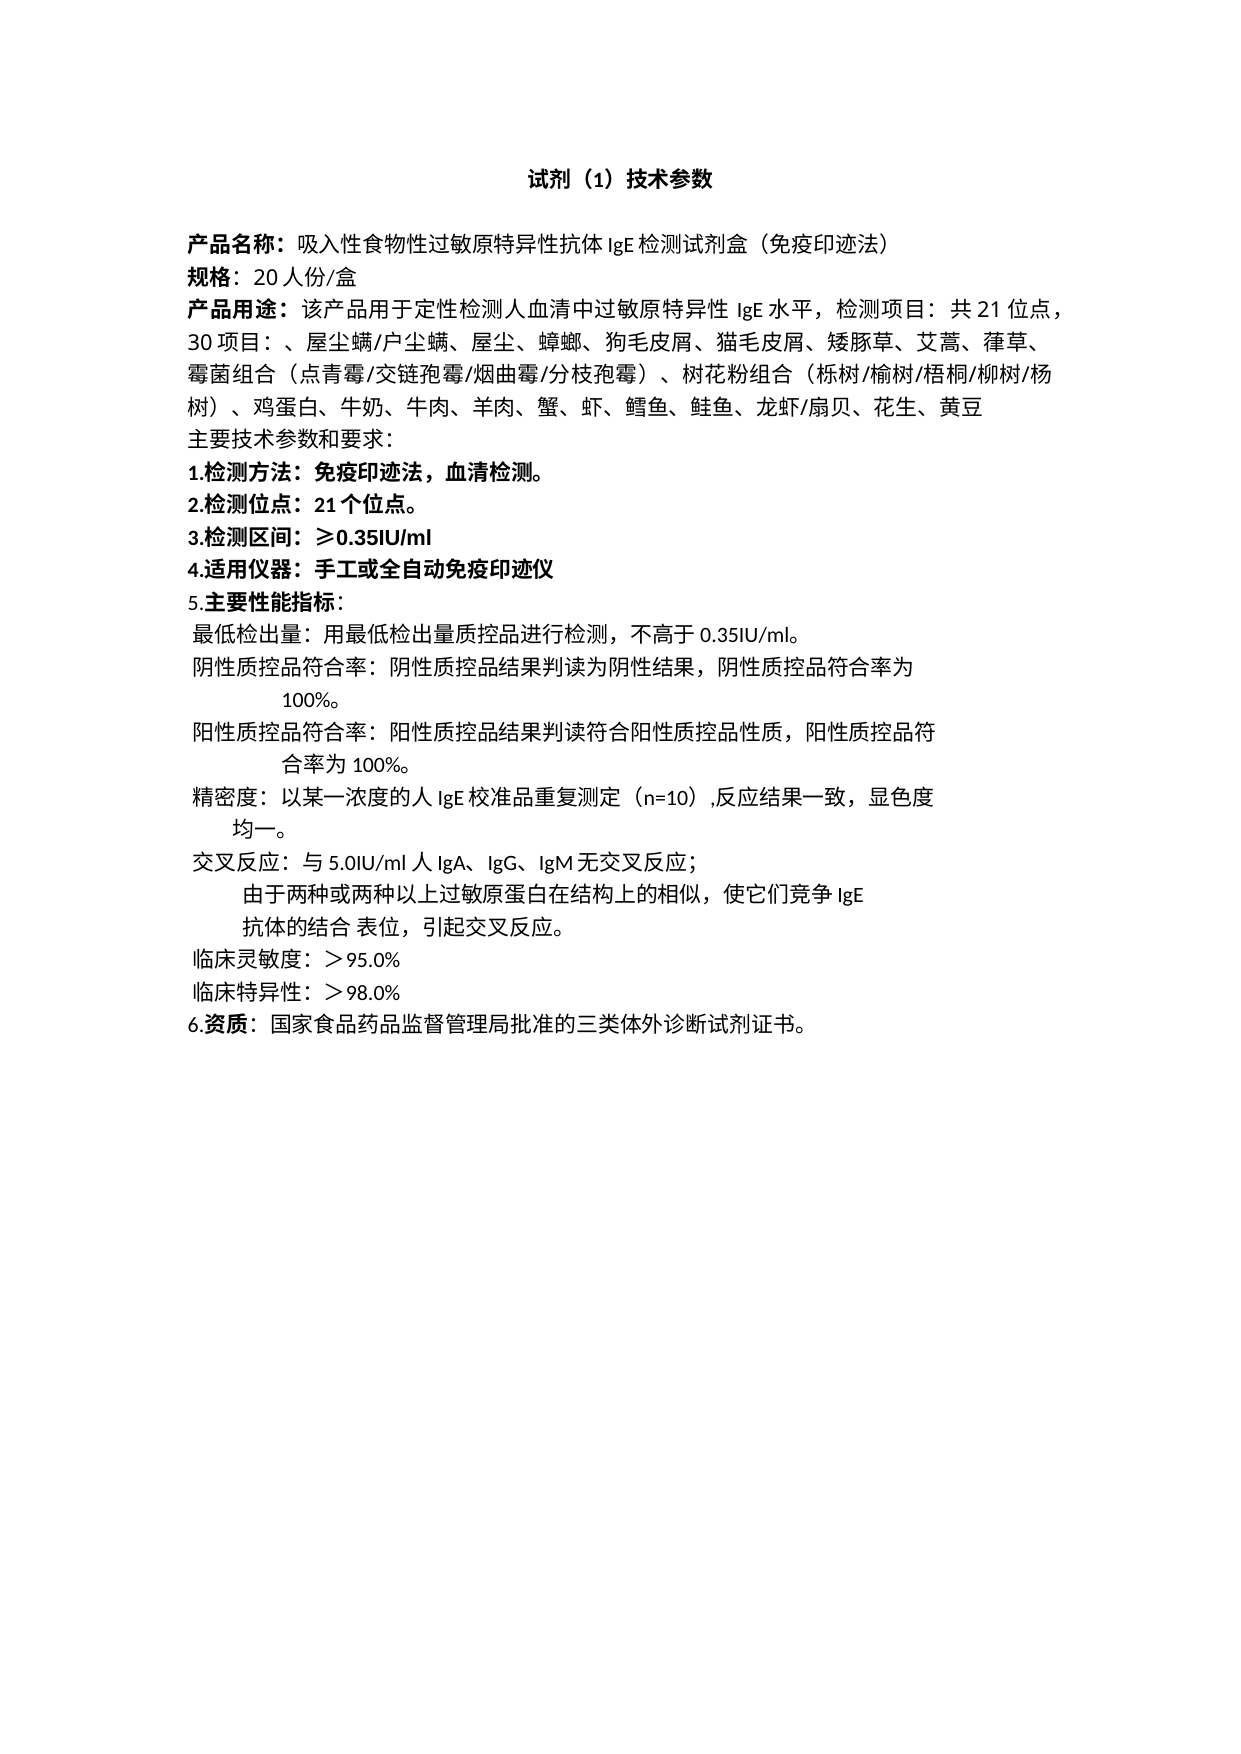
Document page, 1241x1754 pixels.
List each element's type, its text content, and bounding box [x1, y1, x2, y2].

text 由于两种或两种以上过敏原蛋白在结构上的相似，使它们竞争IgE [187, 877, 1053, 909]
list 检测区间：≥0.35IU/ml [187, 519, 1053, 552]
text 临床特异性：＞98.0% [187, 974, 1053, 1007]
list 主要性能指标： [187, 584, 1053, 617]
list 适用仪器：手工或全自动免疫印迹仪 [187, 552, 1053, 584]
text 交叉反应：与5.0IU/ml人IgA、IgG、IgM无交叉反应； [187, 844, 1053, 877]
text 抗体的结合 表位，引起交叉反应。 [187, 909, 1053, 942]
text 主要技术参数和要求： [187, 422, 1053, 454]
text 阳性质控品符合率：阳性质控品结果判读符合阳性质控品性质，阳性质控品符 [187, 714, 1053, 747]
text 精密度：以某一浓度的人IgE校准品重复测定（n=10）,反应结果一致，显色度 [187, 779, 1053, 812]
text 试剂（1）技术参数 [187, 162, 1053, 194]
list 检测位点：21个位点。 [187, 487, 1053, 519]
text 阴性质控品符合率：阴性质控品结果判读为阴性结果，阴性质控品符合率为 [187, 649, 1053, 682]
text 合率为100%。 [187, 747, 1053, 779]
text 100%。 [187, 682, 1053, 714]
list 资质：国家食品药品监督管理局批准的三类体外诊断试剂证书。 [187, 1007, 1053, 1039]
text 最低检出量：用最低检出量质控品进行检测，不高于0.35IU/ml。 [187, 617, 1053, 649]
text 均一。 [187, 812, 1053, 844]
text 临床灵敏度：＞95.0% [187, 942, 1053, 974]
text 产品名称：吸入性食物性过敏原特异性抗体IgE检测试剂盒（免疫印迹法） [187, 227, 1053, 259]
text 产品用途：该产品用于定性检测人血清中过敏原特异性IgE水平，检测项目：共21位点，30项目：、屋尘螨/户尘螨、屋尘、蟑螂、狗毛皮屑、猫毛皮屑、矮豚草、艾蒿、葎草、霉菌组合（点青霉/交链孢霉/烟曲霉/分枝孢霉）、树花粉组合（栎树/榆树/梧桐/柳树/杨树）、鸡蛋白、牛奶、牛肉、羊肉、蟹、虾、鳕鱼、鲑鱼、龙虾/扇贝、花生、黄豆 [187, 292, 1053, 422]
text 规格：20人份/盒 [187, 259, 1053, 292]
list 检测方法：免疫印迹法，血清检测。 [187, 454, 1053, 487]
